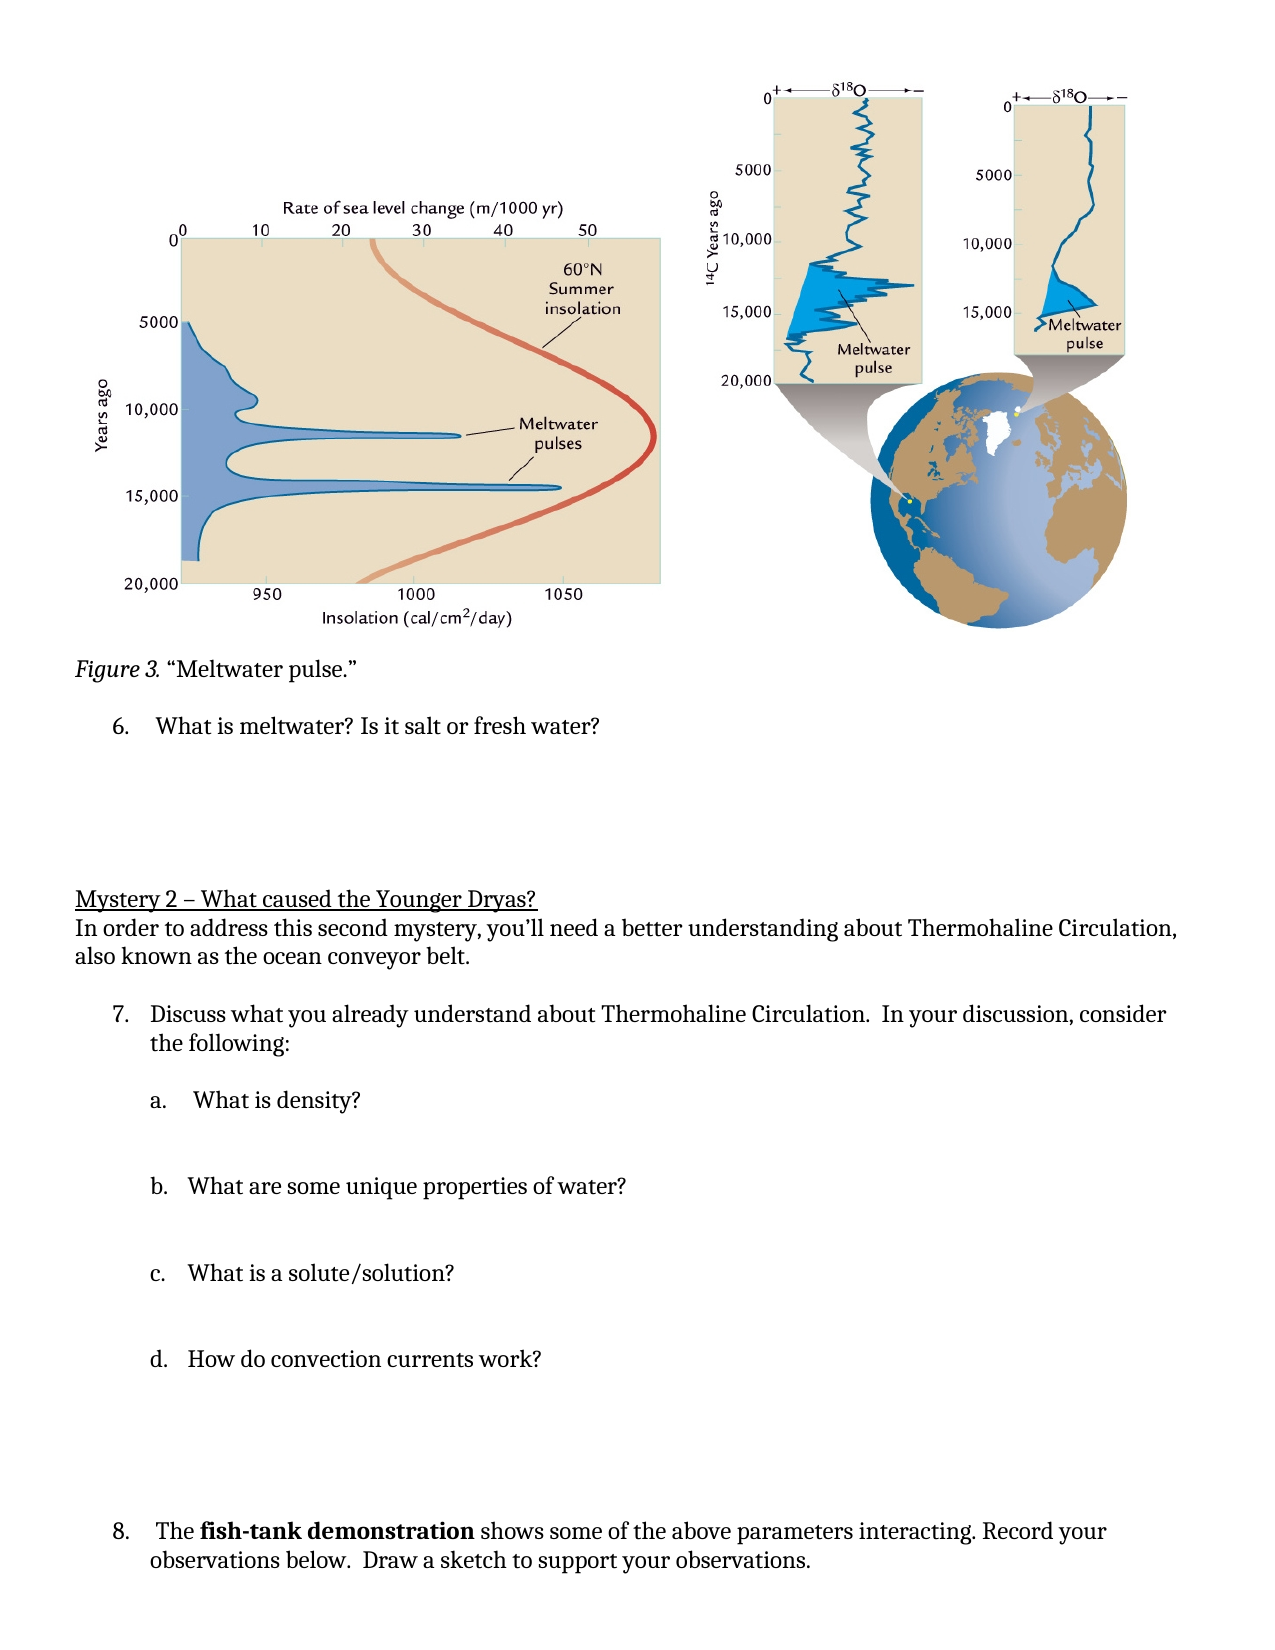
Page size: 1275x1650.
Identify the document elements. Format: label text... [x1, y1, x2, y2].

list How do convection currents work? [150, 1345, 1200, 1373]
list Discuss what you already understand about Thermohaline Circulation. In your discussion, consider the following: [112, 1000, 1200, 1057]
list What is density? [150, 1086, 1200, 1115]
picture [75, 75, 1170, 655]
list What are some unique properties of water? [150, 1172, 1200, 1201]
list What is a solute/solution? [150, 1258, 1200, 1287]
list What is meltwater? Is it salt or fresh water? [112, 712, 1200, 741]
text Mystery 2 – What caused the Younger Dryas? [75, 885, 1200, 913]
text In order to address this second mystery, you’ll need a better understanding about Thermohaline Circulation, also known as the ocean conveyor belt. [75, 913, 1200, 971]
text Figure 3. “Meltwater pulse.” [75, 655, 1200, 683]
list The fish-tank demonstration shows some of the above parameters interacting. Record your observations below. Draw a sketch to support your observations. [112, 1517, 1200, 1575]
